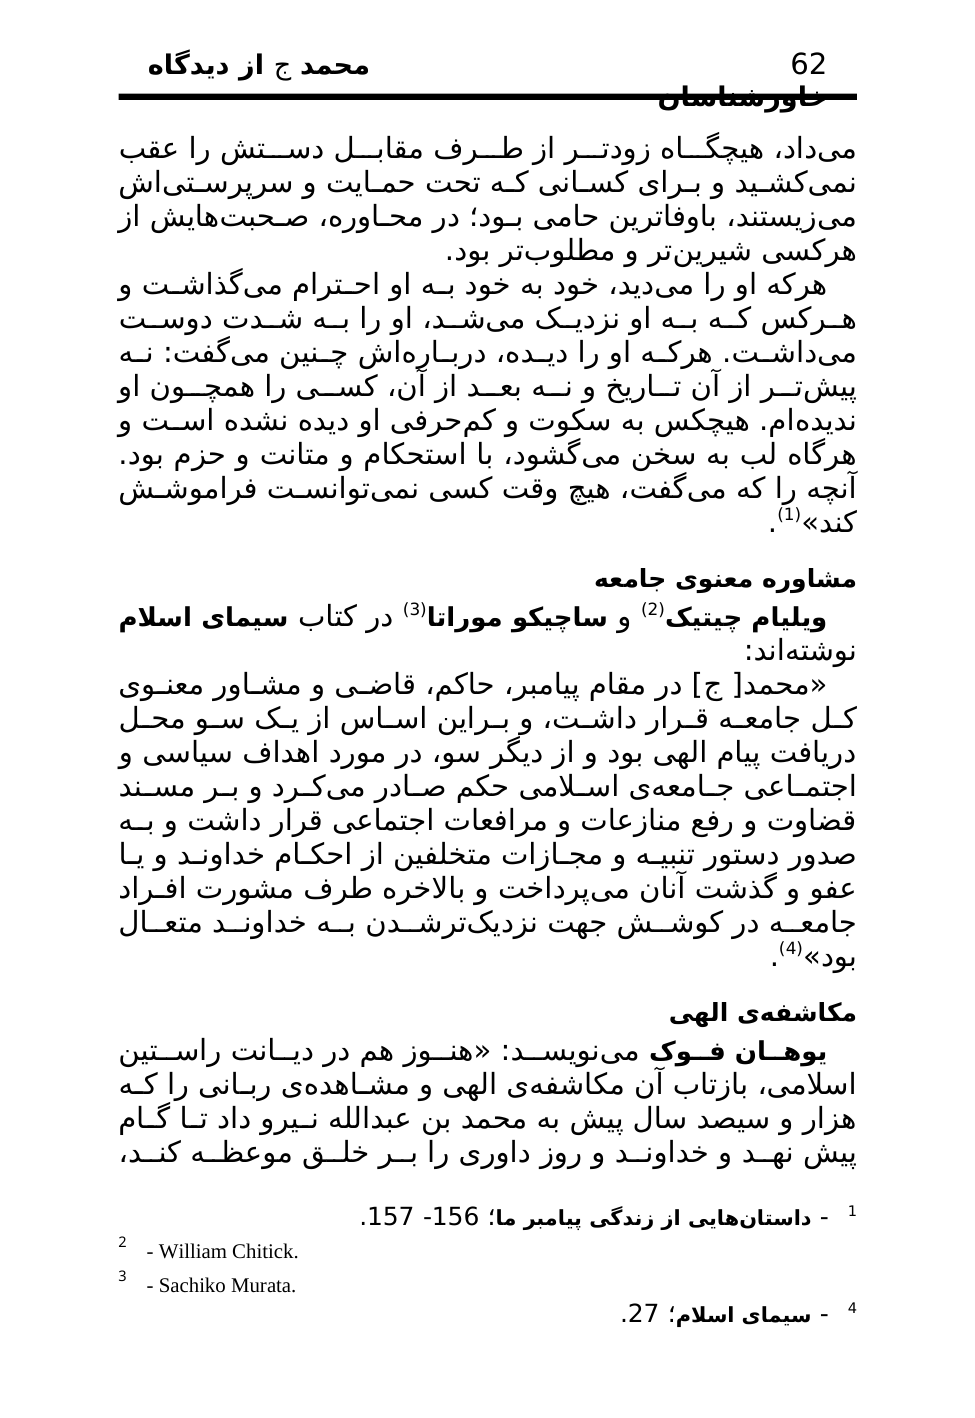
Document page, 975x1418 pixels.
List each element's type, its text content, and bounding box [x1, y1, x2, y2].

text مکاشفه‌ی الهی [118, 998, 857, 1027]
text هرکه او را می‌دید، خود به خود به او احترام می‌گذاشت و هرکس که به او نزدیک می‌شد، او را به شدت دوست می‌داشت. هرکه او را دیده، درباره‌اش چنین می‌گفت: نه پیش‌تر از آن تاریخ و نه بعد از آن، کسی را همچون او ندیده‌ام. هیچکس به سکوت و کم‌حرفی او دیده نشده است و هرگاه لب به سخن می‌گشود، با استحکام و متانت و حزم بود. آنچه را که می‌گفت، هیچ وقت کسی نمی‌توانست فراموشش کند»(). [118, 267, 857, 539]
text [118, 1033, 857, 1169]
text ویلیام چیتیک() و ساچیکو موراتا() در کتاب سیمای اسلام نوشته‌اند: [118, 599, 857, 667]
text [118, 132, 857, 267]
text «محمد[ ج] در مقام پیامبر، حاکم، قاضی و مشاور معنوی کل جامعه قرار داشت، و براین اساس از یک سو محل دریافت پیام الهی بود و از دیگر سو، در مورد اهداف سیاسی و اجتماعی جامعه‌ی اسلامی حکم صادر می‌کرد و بر مسند قضاوت و رفع منازعات و مرافعات اجتماعی قرار داشت و به صدور دستور تنبیه و مجازات متخلفین از احکام خداوند و یا عفو و گذشت آنان می‌پرداخت و بالاخره طرف مشورت افراد جامعه در کوشش جهت نزدیک‌ترشدن به خداوند متعال بود»(). [118, 667, 857, 973]
text مشاوره معنوی جامعه [118, 564, 857, 593]
